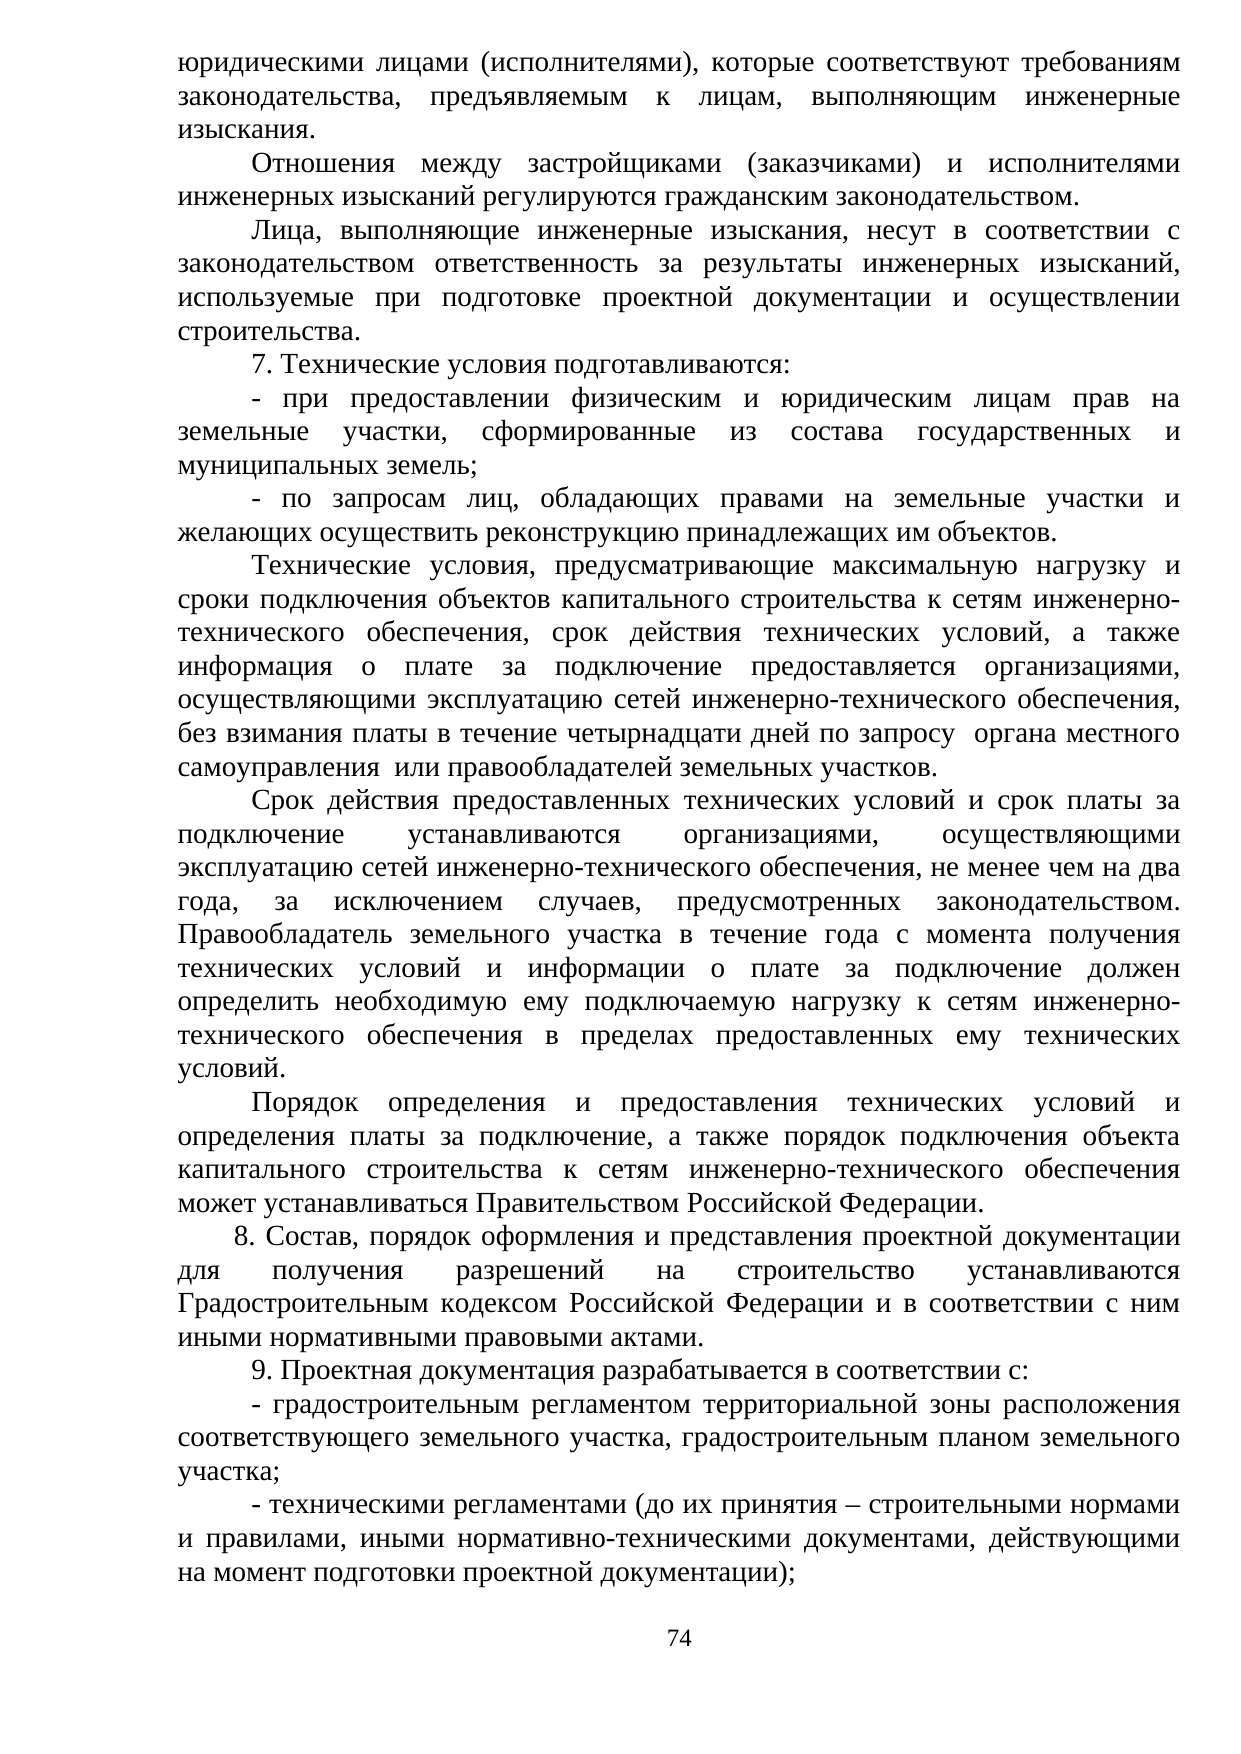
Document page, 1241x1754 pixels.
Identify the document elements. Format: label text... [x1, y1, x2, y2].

text Срок действия предоставленных технических условий и срок платы за подключение устанавливаются организациями, осуществляющими эксплуатацию сетей инженерно-технического обеспечения, не менее чем на два года, за исключением случаев, предусмотренных законодательством. Правообладатель земельного участка в течение года с момента получения технических условий и информации о плате за подключение должен определить необходимую ему подключаемую нагрузку к сетям инженерно-технического обеспечения в пределах предоставленных ему технических условий. [177, 782, 1181, 1084]
text Порядок определения и предоставления технических условий и определения платы за подключение, а также порядок подключения объекта капитального строительства к сетям инженерно-технического обеспечения может устанавливаться Правительством Российской Федерации. [177, 1084, 1181, 1218]
text Лица, выполняющие инженерные изыскания, несут в соответствии с законодательством ответственность за результаты инженерных изысканий, используемые при подготовке проектной документации и осуществлении строительства. [177, 212, 1181, 346]
text - техническими регламентами (до их принятия – строительными нормами и правилами, иными нормативно-техническими документами, действующими на момент подготовки проектной документации); [177, 1487, 1181, 1587]
text - по запросам лиц, обладающих правами на земельные участки и желающих осуществить реконструкцию принадлежащих им объектов. [177, 480, 1181, 547]
text - градостроительным регламентом территориальной зоны расположения соответствующего земельного участка, градостроительным планом земельного участка; [177, 1386, 1181, 1487]
text 7. Технические условия подготавливаются: [177, 346, 1181, 380]
text - при предоставлении физическим и юридическим лицам прав на земельные участки, сформированные из состава государственных и муниципальных земель; [177, 380, 1181, 480]
text 9. Проектная документация разрабатывается в соответствии с: [177, 1352, 1181, 1386]
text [177, 44, 1181, 145]
text 8. Состав, порядок оформления и представления проектной документации для получения разрешений на строительство устанавливаются Градостроительным кодексом Российской Федерации и в соответствии с ним иными нормативными правовыми актами. [177, 1218, 1181, 1352]
text Технические условия, предусматривающие максимальную нагрузку и сроки подключения объектов капитального строительства к сетям инженерно-технического обеспечения, срок действия технических условий, а также информация о плате за подключение предоставляется организациями, осуществляющими эксплуатацию сетей инженерно-технического обеспечения, без взимания платы в течение четырнадцати дней по запросу органа местного самоуправления или правообладателей земельных участков. [177, 547, 1181, 782]
text Отношения между застройщиками (заказчиками) и исполнителями инженерных изысканий регулируются гражданским законодательством. [177, 145, 1181, 212]
